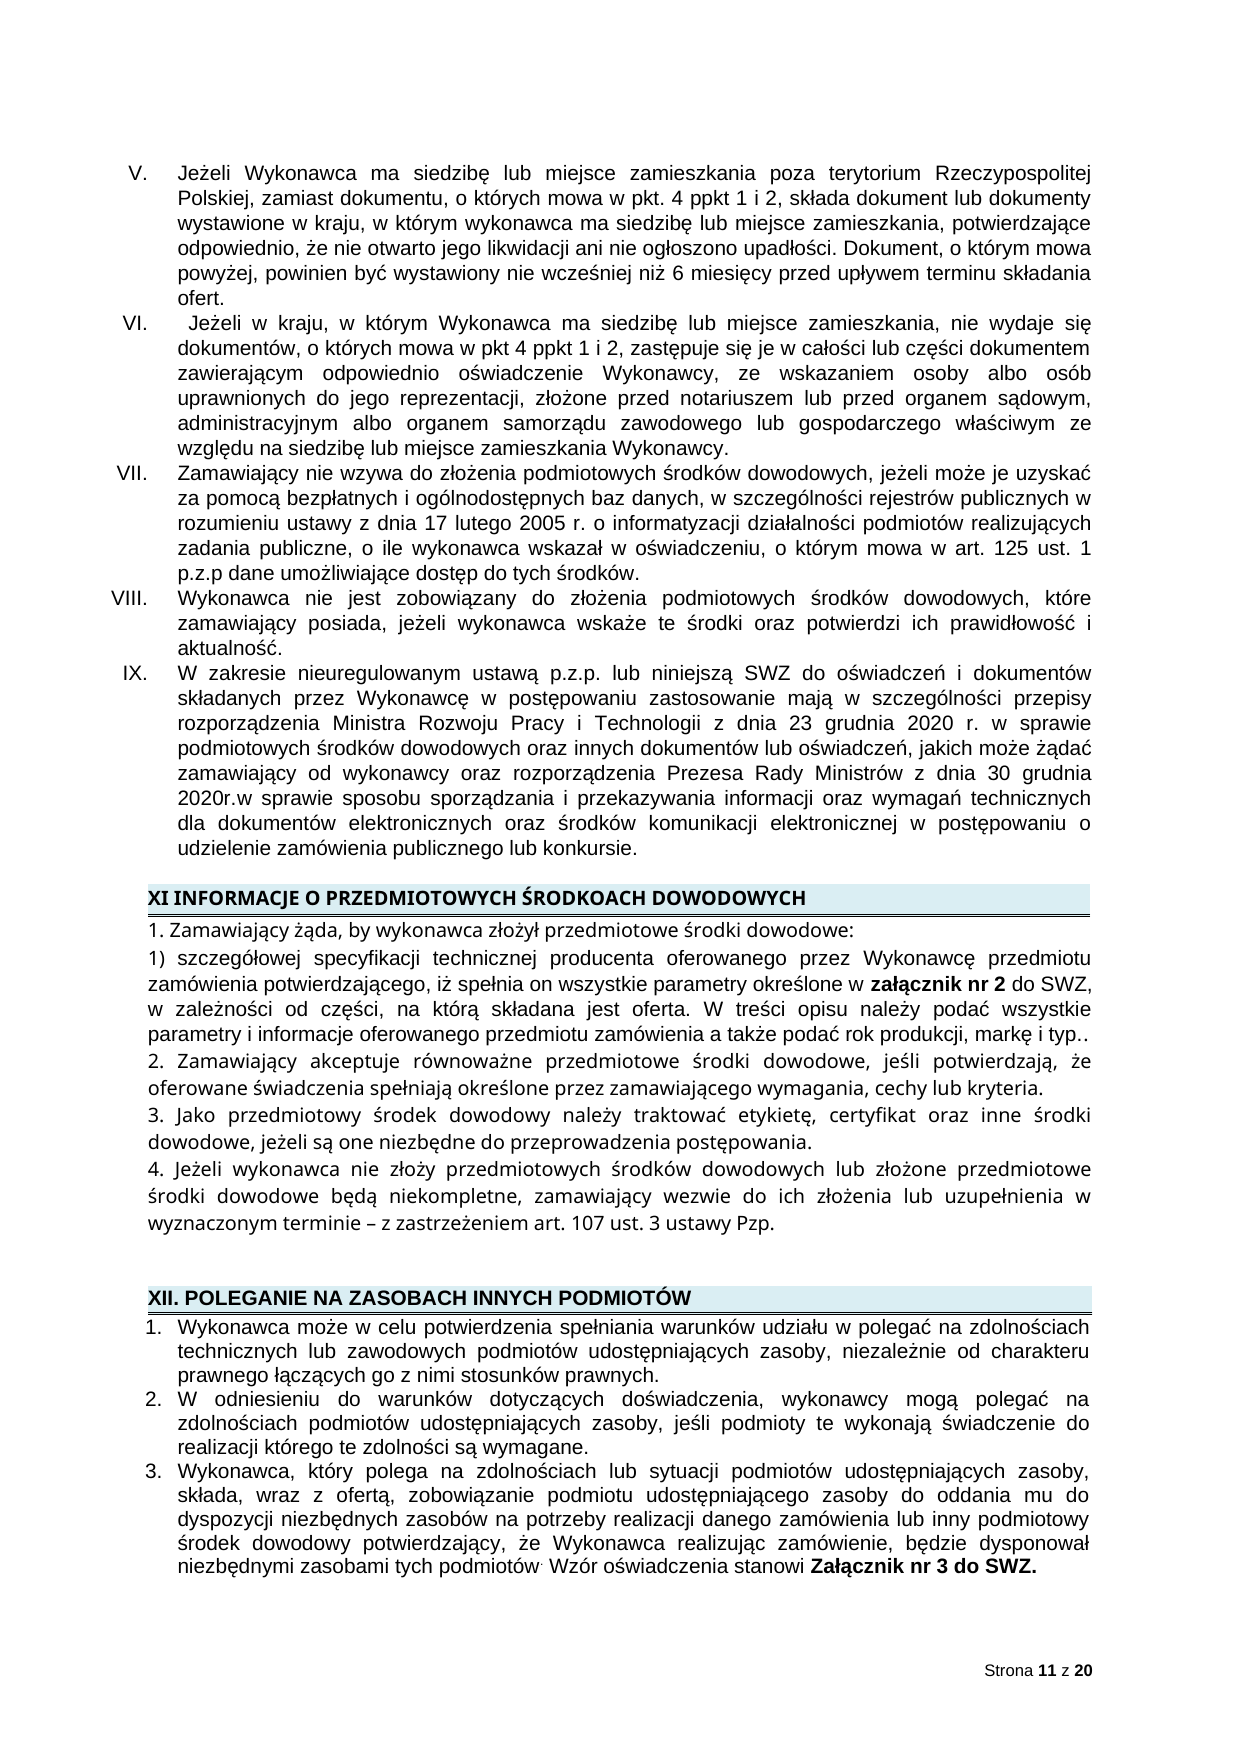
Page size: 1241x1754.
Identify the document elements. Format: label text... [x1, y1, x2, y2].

list Wykonawca może w celu potwierdzenia spełniania warunków udziału w polegać na zdolnościach technicznych lub zawodowych podmiotów udostępniających zasoby, niezależnie od charakteru prawnego łączących go z nimi stosunków prawnych. [145, 1315, 1090, 1387]
list W odniesieniu do warunków dotyczących doświadczenia, wykonawcy mogą polegać na zdolnościach podmiotów udostępniających zasoby, jeśli podmioty te wykonają świadczenie do realizacji którego te zdolności są wymagane. [145, 1387, 1090, 1458]
list XII. POLEGANIE NA ZASOBACH INNYCH PODMIOTÓW [148, 1286, 1092, 1312]
list Wykonawca, który polega na zdolnościach lub sytuacji podmiotów udostępniających zasoby, składa, wraz z ofertą, zobowiązanie podmiotu udostępniającego zasoby do oddania mu do dyspozycji niezbędnych zasobów na potrzeby realizacji danego zamówienia lub inny podmiotowy środek dowodowy potwierdzający, że Wykonawca realizując zamówienie, będzie dysponował niezbędnymi zasobami tych podmiotów. Wzór oświadczenia stanowi Załącznik nr 3 do SWZ. [145, 1458, 1090, 1578]
text 1) szczegółowej specyfikacji technicznej producenta oferowanego przez Wykonawcę przedmiotu zamówienia potwierdzającego, iż spełnia on wszystkie parametry określone w załącznik nr 2 do SWZ, w zależności od części, na którą składana jest oferta. W treści opisu należy podać wszystkie parametry i informacje oferowanego przedmiotu zamówienia a także podać rok produkcji, markę i typ.. [148, 944, 1092, 1048]
text XI INFORMACJE O PRZEDMIOTOWYCH ŚRODKOACH DOWODOWYCH [148, 884, 1090, 914]
list Wykonawca nie jest zobowiązany do złożenia podmiotowych środków dowodowych, które zamawiający posiada, jeżeli wykonawca wskaże te środki oraz potwierdzi ich prawidłowość i aktualność. [148, 584, 1092, 659]
text 4. Jeżeli wykonawca nie złoży przedmiotowych środków dowodowych lub złożone przedmiotowe środki dowodowe będą niekompletne, zamawiający wezwie do ich złożenia lub uzupełnienia w wyznaczonym terminie – z zastrzeżeniem art. 107 ust. 3 ustawy Pzp. [148, 1156, 1092, 1237]
text 3. Jako przedmiotowy środek dowodowy należy traktować etykietę, certyfikat oraz inne środki dowodowe, jeżeli są one niezbędne do przeprowadzenia postępowania. [148, 1102, 1092, 1156]
text 2. Zamawiający akceptuje równoważne przedmiotowe środki dowodowe, jeśli potwierdzają, że oferowane świadczenia spełniają określone przez zamawiającego wymagania, cechy lub kryteria. [148, 1048, 1092, 1102]
list Zamawiający nie wzywa do złożenia podmiotowych środków dowodowych, jeżeli może je uzyskać za pomocą bezpłatnych i ogólnodostępnych baz danych, w szczególności rejestrów publicznych w rozumieniu ustawy z dnia 17 lutego 2005 r. o informatyzacji działalności podmiotów realizujących zadania publiczne, o ile wykonawca wskazał w oświadczeniu, o którym mowa w art. 125 ust. 1 p.z.p dane umożliwiające dostęp do tych środków. [148, 459, 1092, 584]
list Jeżeli Wykonawca ma siedzibę lub miejsce zamieszkania poza terytorium Rzeczypospolitej Polskiej, zamiast dokumentu, o których mowa w pkt. 4 ppkt 1 i 2, składa dokument lub dokumenty wystawione w kraju, w którym wykonawca ma siedzibę lub miejsce zamieszkania, potwierdzające odpowiednio, że nie otwarto jego likwidacji ani nie ogłoszono upadłości. Dokument, o którym mowa powyżej, powinien być wystawiony nie wcześniej niż 6 miesięcy przed upływem terminu składania ofert. [148, 159, 1092, 309]
text 1. Zamawiający żąda, by wykonawca złożył przedmiotowe środki dowodowe: [148, 917, 1092, 944]
list Jeżeli w kraju, w którym Wykonawca ma siedzibę lub miejsce zamieszkania, nie wydaje się dokumentów, o których mowa w pkt 4 ppkt 1 i 2, zastępuje się je w całości lub części dokumentem zawierającym odpowiednio oświadczenie Wykonawcy, ze wskazaniem osoby albo osób uprawnionych do jego reprezentacji, złożone przed notariuszem lub przed organem sądowym, administracyjnym albo organem samorządu zawodowego lub gospodarczego właściwym ze względu na siedzibę lub miejsce zamieszkania Wykonawcy. [148, 309, 1092, 459]
list W zakresie nieuregulowanym ustawą p.z.p. lub niniejszą SWZ do oświadczeń i dokumentów składanych przez Wykonawcę w postępowaniu zastosowanie mają w szczególności przepisy rozporządzenia Ministra Rozwoju Pracy i Technologii z dnia 23 grudnia 2020 r. w sprawie podmiotowych środków dowodowych oraz innych dokumentów lub oświadczeń, jakich może żądać zamawiający od wykonawcy oraz rozporządzenia Prezesa Rady Ministrów z dnia 30 grudnia 2020r. w sprawie sposobu sporządzania i przekazywania informacji oraz wymagań technicznych dla dokumentów elektronicznych oraz środków komunikacji elektronicznej w postępowaniu o udzielenie zamówienia publicznego lub konkursie. [148, 659, 1092, 859]
